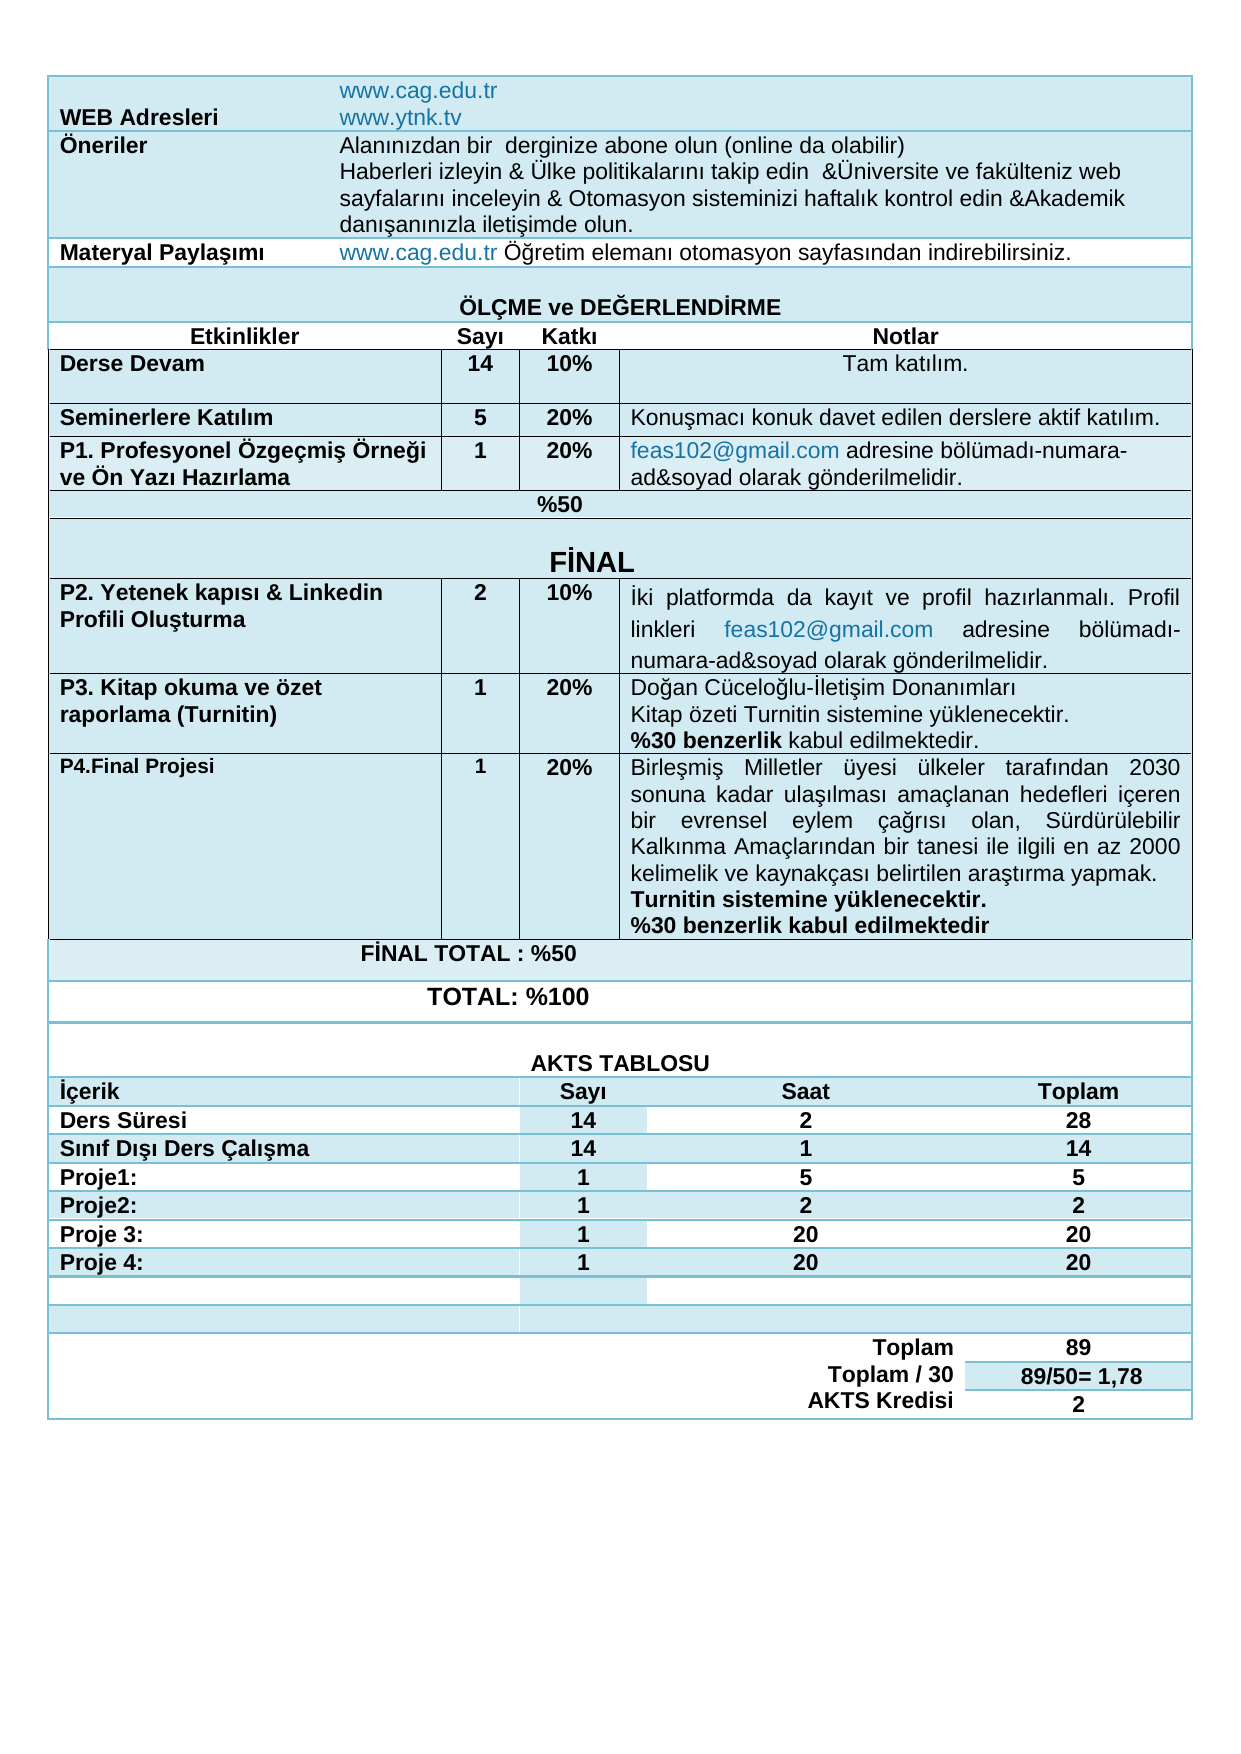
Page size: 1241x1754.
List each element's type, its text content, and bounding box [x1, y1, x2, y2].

table_cell Toplam Toplam / 30 AKTS Kredisi [49, 1334, 965, 1417]
table_cell Toplam [965, 1078, 1191, 1105]
table_cell Saat [647, 1078, 965, 1105]
table_cell P4.Final Projesi [49, 754, 441, 939]
table_cell 14 [520, 1135, 647, 1162]
table_cell 1 [520, 1221, 647, 1247]
table_cell feas102@gmail.com adresine bölümadı-numara-ad&soyad olarak gönderilmelidir. [620, 436, 1192, 490]
table_cell İki platformda da kayıt ve profil hazırlanmalı. Profil linkleri feas102@gmail.com adresine bölümadı-numara-ad&soyad olarak gönderilmelidir. [620, 578, 1192, 673]
table_cell 20 [647, 1249, 965, 1275]
table_cell Proje2: [49, 1192, 519, 1218]
table_cell Sınıf Dışı Ders Çalışma [49, 1135, 519, 1162]
table_cell 1 [442, 437, 519, 490]
table_cell 20% [520, 674, 619, 753]
table_cell 20 [965, 1221, 1191, 1247]
table_cell Proje 3: [49, 1221, 519, 1247]
table_cell [520, 1278, 647, 1304]
table_cell 5 [442, 404, 519, 436]
table_cell [965, 1306, 1191, 1332]
table_cell 20 [965, 1249, 1191, 1275]
table_cell 1 [520, 1192, 647, 1218]
table_cell 89/50= 1,78 [965, 1363, 1191, 1389]
table_cell FİNAL TOTAL : %50 [49, 940, 1191, 980]
table_cell Derse Devam [49, 350, 441, 403]
table_cell 2 [965, 1192, 1191, 1218]
table_cell 2 [647, 1107, 965, 1133]
table_cell Seminerlere Katılım [49, 404, 441, 436]
table_cell 14 [442, 350, 519, 403]
table_cell 20% [520, 754, 619, 939]
table_cell [520, 1306, 647, 1332]
table_cell 2 [965, 1391, 1191, 1417]
table_cell Alanınızdan bir derginize abone olun (online da olabilir) Haberleri izleyin & Ülke politikalarını takip edin &Üniversite ve fakülteniz web sayfalarını inceleyin & Otomasyon sisteminizi haftalık kontrol edin &Akademik danışanınızla iletişimde olun. [328, 132, 1191, 237]
table_cell Doğan Cüceloğlu-İletişim Donanımları Kitap özeti Turnitin sistemine yüklenecektir. %30 benzerlik kabul edilmektedir. [620, 673, 1192, 753]
table_cell [647, 1278, 965, 1304]
table_cell [965, 1278, 1191, 1304]
table_cell Konuşmacı konuk davet edilen derslere aktif katılım. [620, 403, 1192, 436]
table_cell 1 [520, 1249, 647, 1275]
table_cell 20% [520, 437, 619, 490]
table_cell 20% [520, 404, 619, 436]
table_cell Tam katılım. [620, 350, 1192, 403]
table_cell ÖLÇME ve DEĞERLENDİRME [49, 268, 1191, 321]
table_cell Etkinlikler [49, 323, 441, 349]
table_cell Katkı [520, 323, 619, 349]
table_cell 20 [647, 1221, 965, 1247]
table_cell 1 [442, 754, 519, 939]
table_cell www.cag.edu.tr www.ytnk.tv [328, 77, 1191, 130]
table_cell www.cag.edu.tr Öğretim elemanı otomasyon sayfasından indirebilirsiniz. [328, 239, 1191, 266]
table_cell %50 [49, 490, 1192, 517]
table_cell [647, 1306, 965, 1332]
table_cell 28 [965, 1107, 1191, 1133]
table_cell P1. Profesyonel Özgeçmiş Örneği ve Ön Yazı Hazırlama [49, 437, 441, 490]
table_cell 10% [520, 350, 619, 403]
table_cell Öneriler [49, 132, 328, 237]
table_cell Sayı [520, 1078, 647, 1105]
table_cell 10% [520, 579, 619, 673]
table_cell 1 [520, 1164, 647, 1190]
table_cell P3. Kitap okuma ve özet raporlama (Turnitin) [49, 674, 441, 753]
table_cell Notlar [619, 323, 1191, 349]
table_cell Materyal Paylaşımı [49, 239, 328, 266]
table_cell FİNAL [49, 518, 1192, 578]
table_cell 5 [647, 1164, 965, 1190]
table_cell [49, 1306, 519, 1332]
table_cell 5 [965, 1164, 1191, 1190]
table_cell 2 [647, 1192, 965, 1218]
table_cell [49, 1278, 519, 1304]
table_cell 1 [647, 1135, 965, 1162]
table_cell Ders Süresi [49, 1107, 519, 1133]
table_cell Sayı [441, 323, 519, 349]
table_cell 1 [442, 674, 519, 753]
table_cell Proje 4: [49, 1249, 519, 1275]
table_cell TOTAL: %100 [49, 982, 1191, 1021]
table_cell 14 [965, 1135, 1191, 1162]
table_cell P2. Yetenek kapısı & Linkedin Profili Oluşturma [49, 579, 441, 673]
table_cell 2 [442, 579, 519, 673]
table_cell İçerik [49, 1078, 519, 1105]
table_cell AKTS TABLOSU [49, 1024, 1191, 1076]
table_cell Proje1: [49, 1164, 519, 1190]
table_cell 89 [965, 1334, 1191, 1361]
table_cell Birleşmiş Milletler üyesi ülkeler tarafından 2030 sonuna kadar ulaşılması amaçlanan hedefleri içeren bir evrensel eylem çağrısı olan, Sürdürülebilir Kalkınma Amaçlarından bir tanesi ile ilgili en az 2000 kelimelik ve kaynakçası belirtilen araştırma yapmak. Turnitin sistemine yüklenecektir. %30 benzerlik kabul edilmektedir [620, 753, 1192, 939]
table_cell WEB Adresleri [49, 77, 328, 130]
table_cell 14 [520, 1107, 647, 1133]
